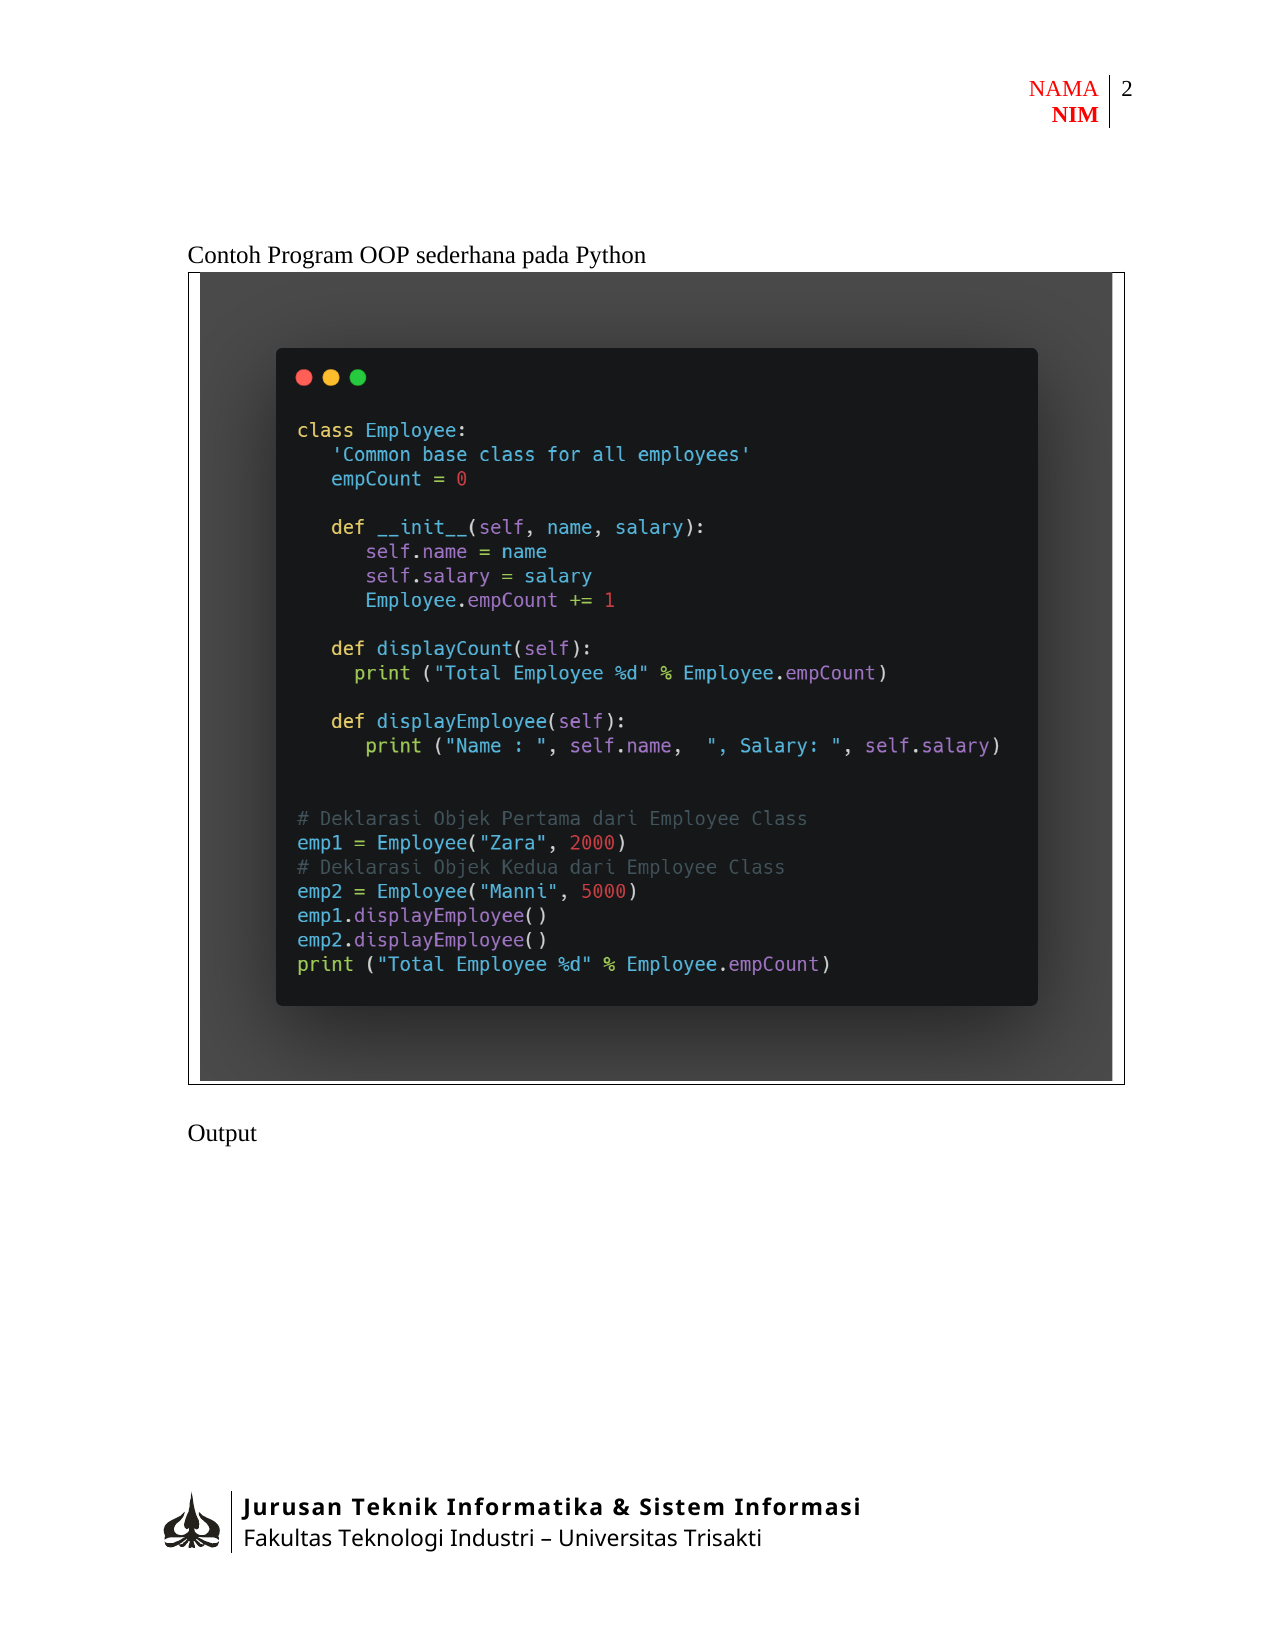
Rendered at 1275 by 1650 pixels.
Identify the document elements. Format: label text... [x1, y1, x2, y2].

list Output [187, 1118, 1125, 1147]
list Contoh Program OOP sederhana pada Python [187, 240, 1125, 269]
table_header [189, 273, 1124, 1084]
picture [200, 272, 1113, 1081]
